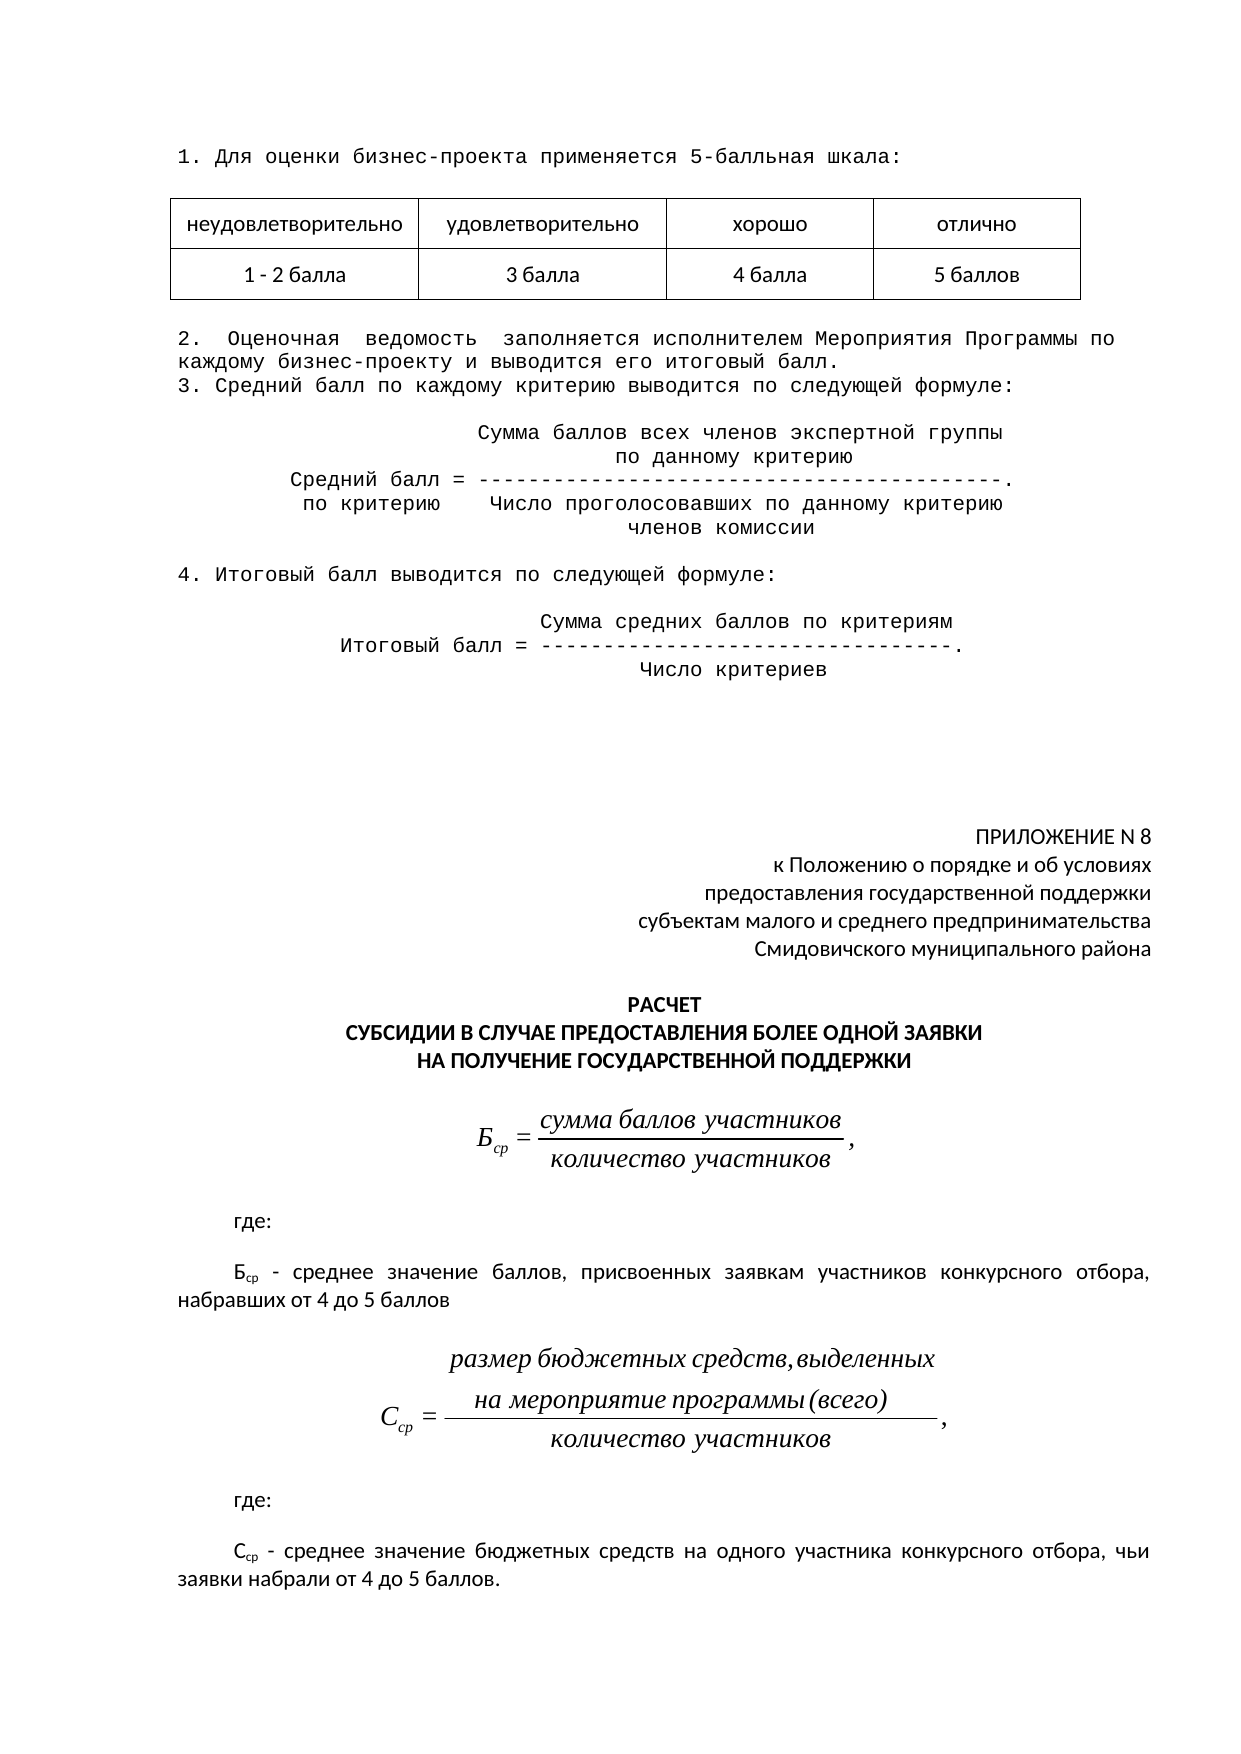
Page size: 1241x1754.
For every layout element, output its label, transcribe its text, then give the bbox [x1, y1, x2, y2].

table_header удовлетворительно [419, 199, 666, 248]
text Сумма средних баллов по критериям [177, 611, 1152, 635]
text 4. Итоговый балл выводится по следующей формуле: [177, 564, 1152, 588]
text по критерию Число проголосовавших по данному критерию [177, 493, 1152, 517]
text 1. Для оценки бизнес-проекта применяется 5-балльная шкала: [177, 146, 1152, 170]
text Сумма баллов всех членов экспертной группы [177, 422, 1152, 446]
text членов комиссии [177, 517, 1152, 540]
text по данному критерию [177, 446, 1152, 469]
table_cell 5 баллов [874, 249, 1080, 298]
text Бср - среднее значение баллов, присвоенных заявкам участников конкурсного отбора, набравших от 4 до 5 баллов [177, 1257, 1152, 1313]
table_cell 3 балла [419, 249, 666, 298]
text к Положению о порядке и об условиях [177, 850, 1152, 878]
text Сср - среднее значение бюджетных средств на одного участника конкурсного отбора, чьи заявки набрали от 4 до 5 баллов. [177, 1537, 1152, 1593]
table_header отлично [874, 199, 1080, 248]
text 2. Оценочная ведомость заполняется исполнителем Мероприятия Программы по [177, 327, 1152, 351]
text Средний балл = ------------------------------------------. [177, 469, 1152, 493]
text Число критериев [177, 658, 1152, 682]
title НА ПОЛУЧЕНИЕ ГОСУДАРСТВЕННОЙ ПОДДЕРЖКИ [177, 1046, 1152, 1074]
text субъектам малого и среднего предпринимательства [177, 906, 1152, 934]
text ПРИЛОЖЕНИЕ N 8 [177, 822, 1152, 850]
table_header хорошо [667, 199, 873, 248]
text каждому бизнес-проекту и выводится его итоговый балл. [177, 351, 1152, 375]
text Смидовичского муниципального района [177, 934, 1152, 962]
text где: [177, 1486, 1152, 1514]
table_cell 1 - 2 балла [171, 249, 418, 298]
table_header неудовлетворительно [171, 199, 418, 248]
table_cell 4 балла [667, 249, 873, 298]
text 3. Средний балл по каждому критерию выводится по следующей формуле: [177, 375, 1152, 398]
title СУБСИДИИ В СЛУЧАЕ ПРЕДОСТАВЛЕНИЯ БОЛЕЕ ОДНОЙ ЗАЯВКИ [177, 1018, 1152, 1046]
text Итоговый балл = ---------------------------------. [177, 635, 1152, 658]
title РАСЧЕТ [177, 990, 1152, 1018]
text предоставления государственной поддержки [177, 878, 1152, 906]
text где: [177, 1206, 1152, 1234]
